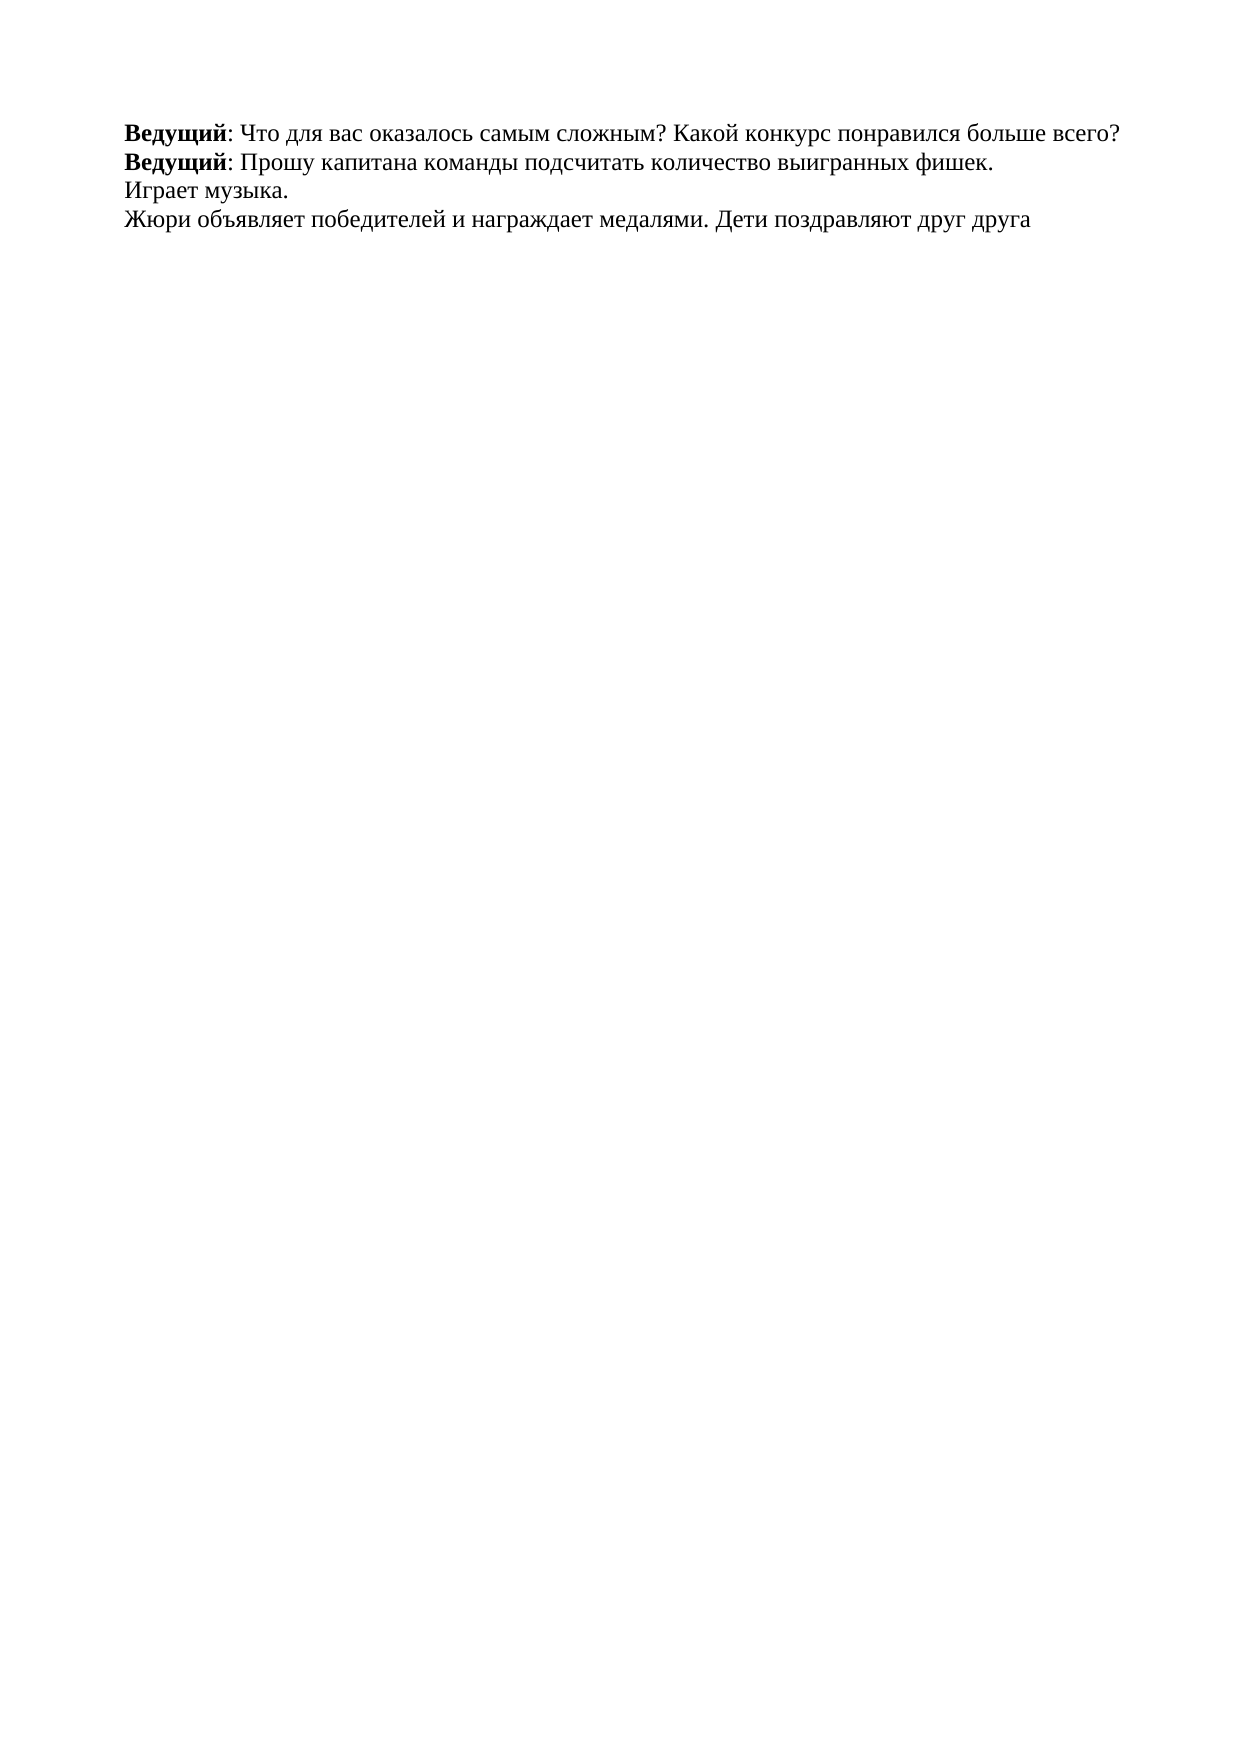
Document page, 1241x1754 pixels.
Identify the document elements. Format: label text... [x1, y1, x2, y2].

text Ведущий: Прошу капитана команды подсчитать количество выигранных фишек. [124, 147, 1146, 176]
text Ведущий: Что для вас оказалось самым сложным? Какой конкурс понравился больше всего? [124, 118, 1146, 147]
text Жюри объявляет победителей и награждает медалями. Дети поздравляют друг друга [124, 204, 1146, 233]
text Играет музыка. [124, 176, 1146, 204]
